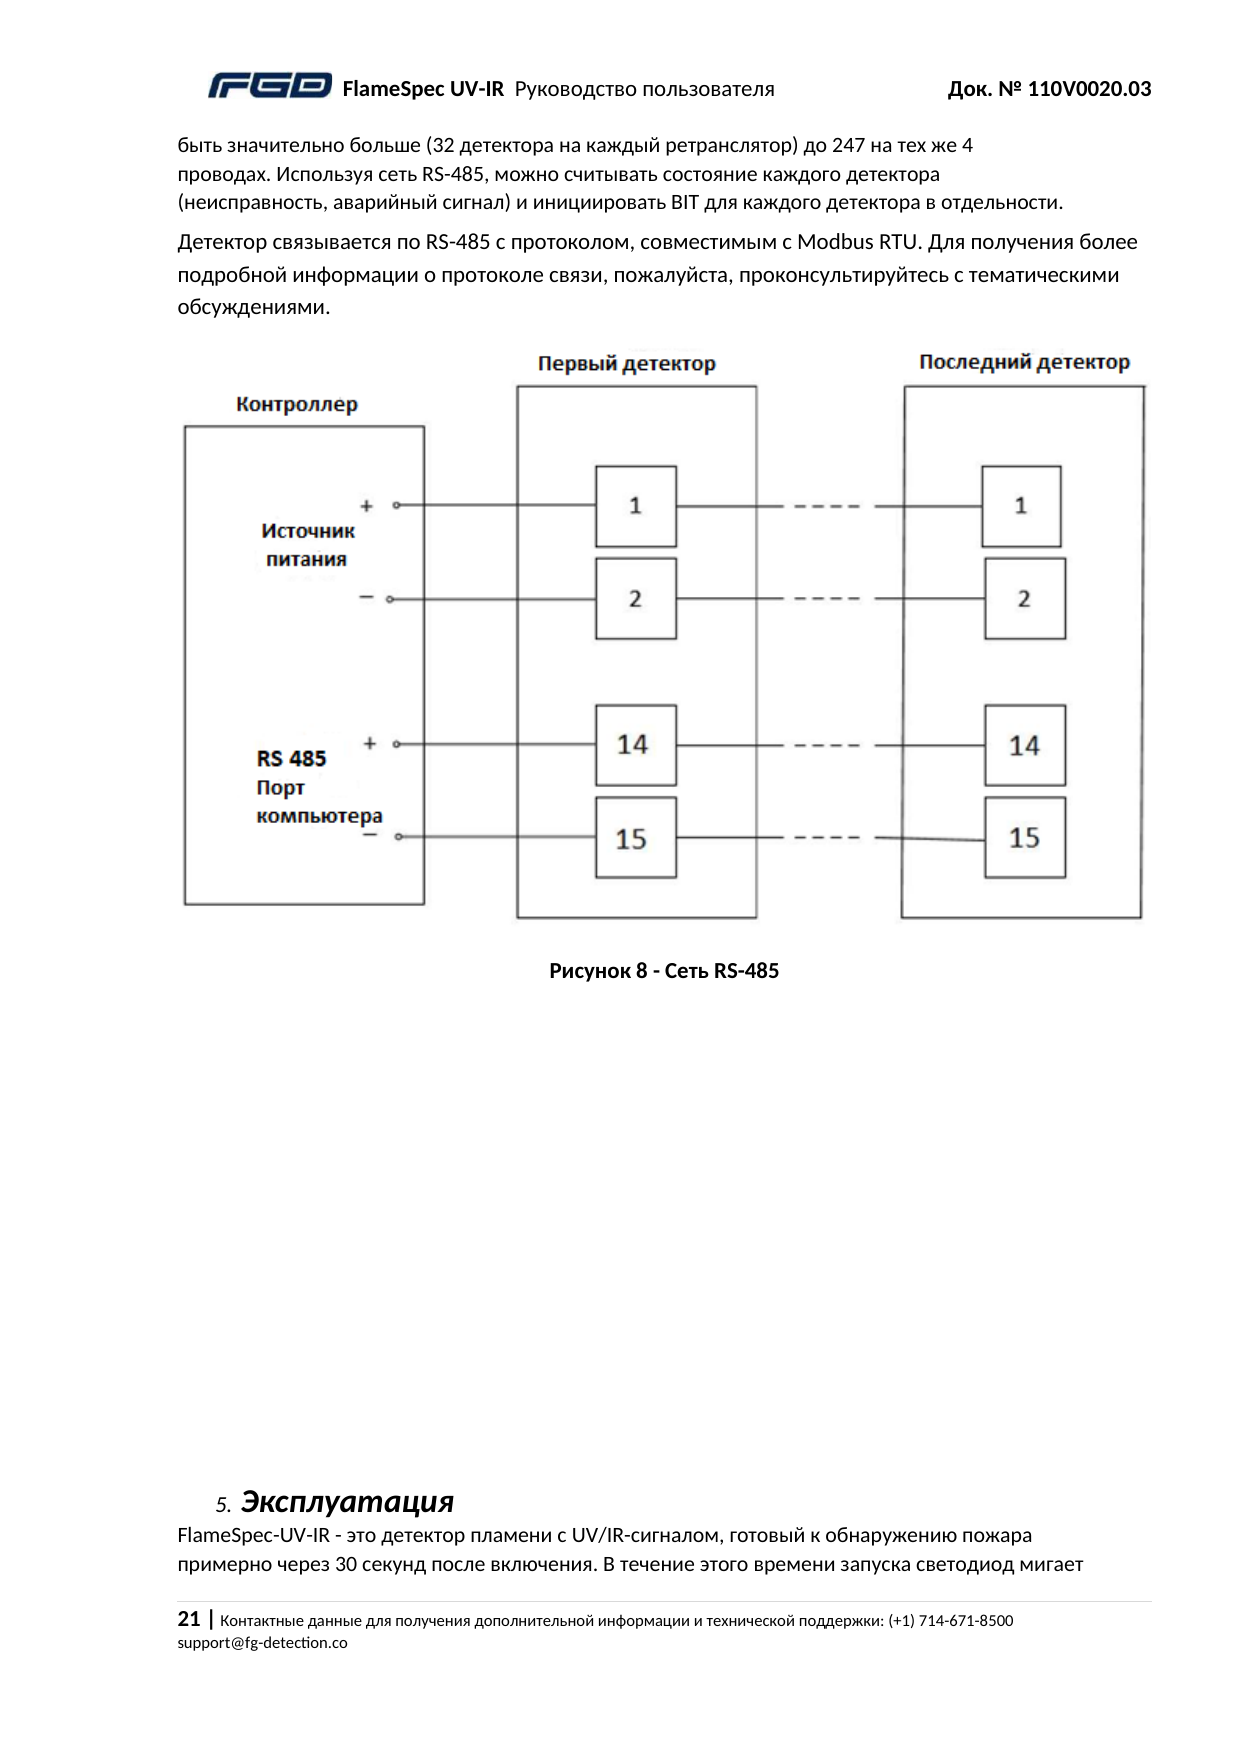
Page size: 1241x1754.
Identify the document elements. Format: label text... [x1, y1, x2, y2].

list Эксплуатация [215, 1486, 1152, 1519]
text Детектор связывается по RS-485 с протоколом, совместимым с Modbus RTU. Для получения более подробной информации о протоколе связи, пожалуйста, проконсультируйтесь с тематическими обсуждениями. [177, 227, 1152, 320]
picture [177, 345, 1151, 931]
picture [207, 71, 333, 99]
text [177, 1519, 1102, 1577]
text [177, 130, 1070, 215]
text Рисунок 8 - Сеть RS-485 [177, 956, 1152, 984]
